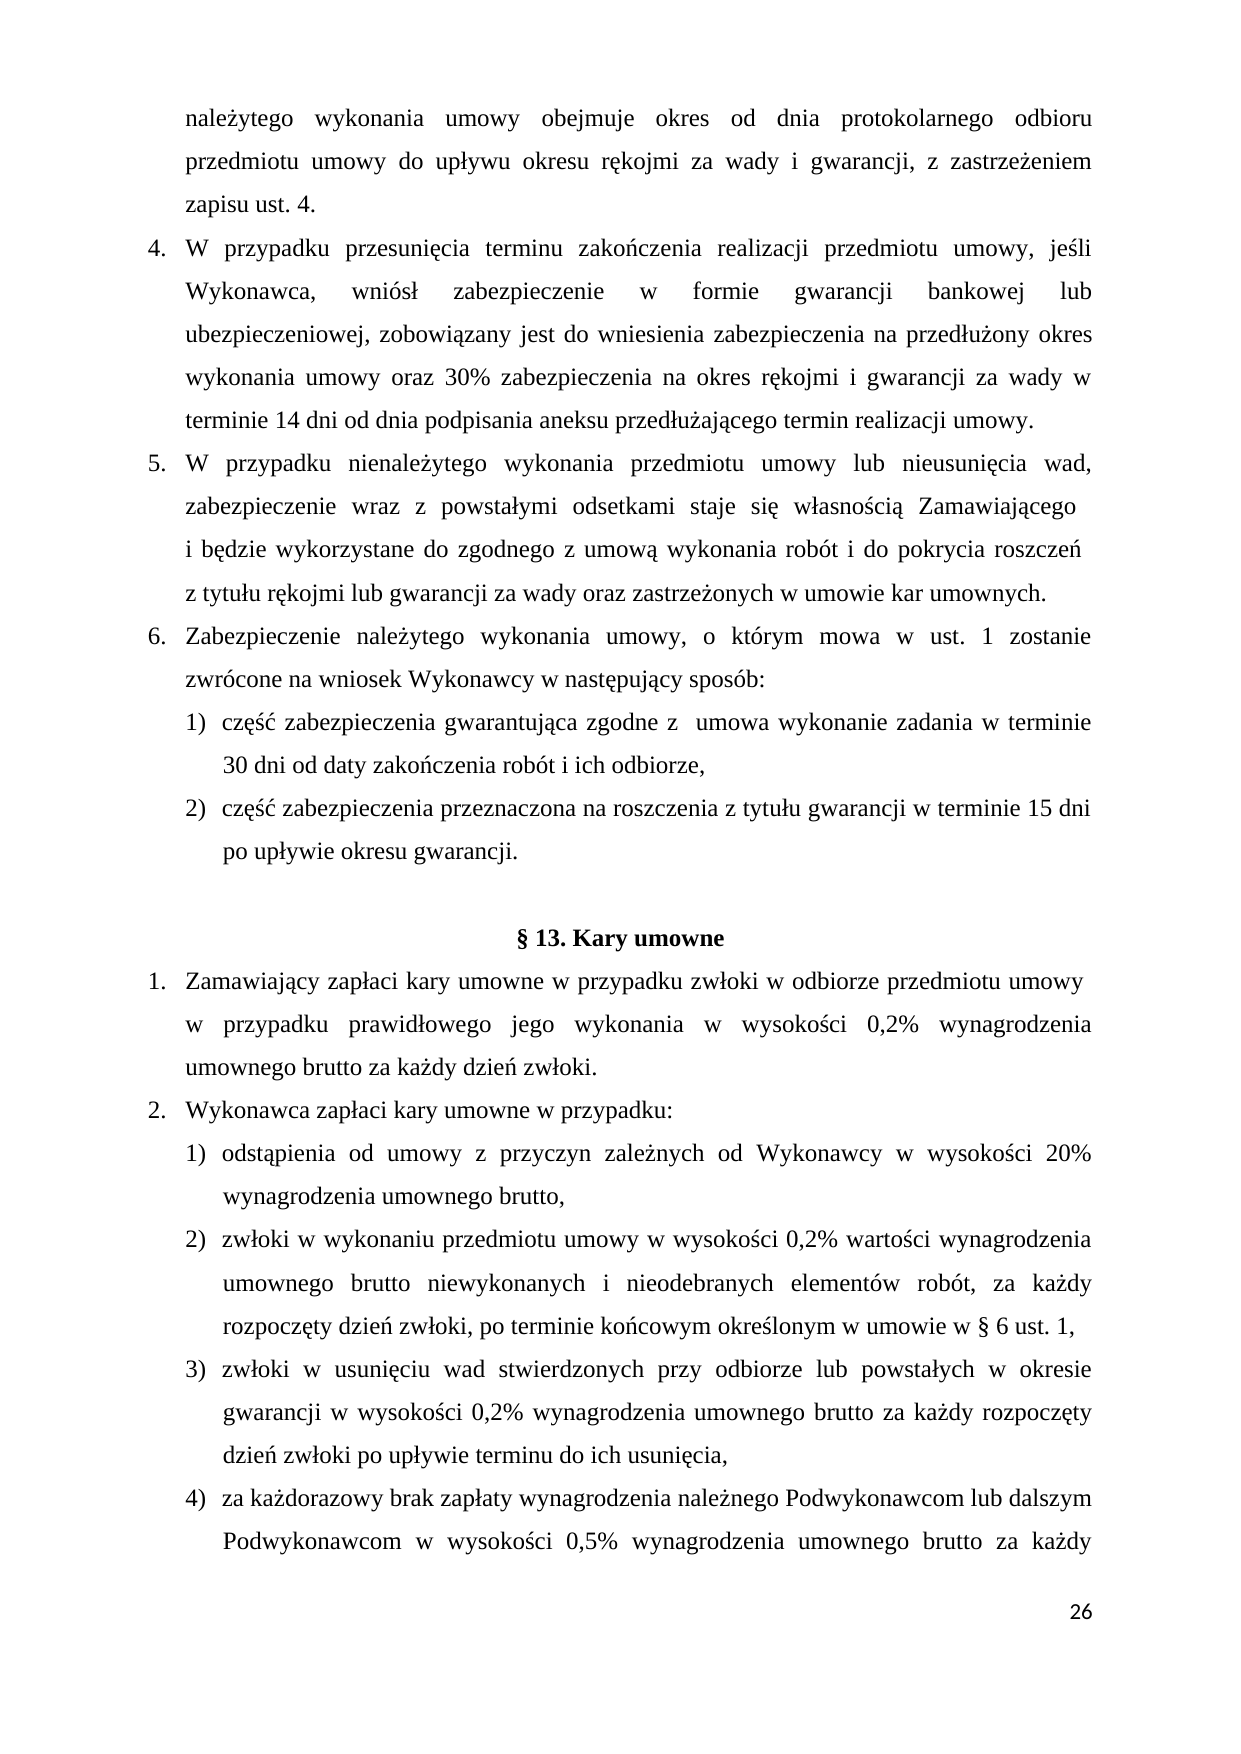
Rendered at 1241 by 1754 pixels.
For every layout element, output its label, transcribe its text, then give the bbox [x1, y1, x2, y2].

list Zabezpieczenie należytego wykonania umowy, o którym mowa w ust. 1 zostanie zwrócone na wniosek Wykonawcy w następujący sposób: [148, 621, 1092, 693]
list W przypadku nienależytego wykonania przedmiotu umowy lub nieusunięcia wad, zabezpieczenie wraz z powstałymi odsetkami staje się własnością Zamawiającego i będzie wykorzystane do zgodnego z umową wykonania robót i do pokrycia roszczeń z tytułu rękojmi lub gwarancji za wady oraz zastrzeżonych w umowie kar umownych. [148, 448, 1092, 606]
list część zabezpieczenia przeznaczona na roszczenia z tytułu gwarancji w terminie 15 dni po upływie okresu gwarancji. [185, 793, 1092, 865]
text § 13. Kary umowne [148, 923, 1092, 951]
list odstąpienia od umowy z przyczyn zależnych od Wykonawcy w wysokości 20% wynagrodzenia umownego brutto, [185, 1138, 1092, 1210]
list zwłoki w usunięciu wad stwierdzonych przy odbiorze lub powstałych w okresie gwarancji w wysokości 0,2% wynagrodzenia umownego brutto za każdy rozpoczęty dzień zwłoki po upływie terminu do ich usunięcia, [185, 1354, 1092, 1469]
list część zabezpieczenia gwarantująca zgodne z umowa wykonanie zadania w terminie 30 dni od daty zakończenia robót i ich odbiorze, [185, 707, 1092, 779]
list Wykonawca zapłaci kary umowne w przypadku: [148, 1095, 1092, 1124]
list W przypadku przesunięcia terminu zakończenia realizacji przedmiotu umowy, jeśli Wykonawca, wniósł zabezpieczenie w formie gwarancji bankowej lub ubezpieczeniowej, zobowiązany jest do wniesienia zabezpieczenia na przedłużony okres wykonania umowy oraz 30% zabezpieczenia na okres rękojmi i gwarancji za wady w terminie 14 dni od dnia podpisania aneksu przedłużającego termin realizacji umowy. [148, 233, 1092, 434]
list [148, 103, 1092, 218]
list Zamawiający zapłaci kary umowne w przypadku zwłoki w odbiorze przedmiotu umowy w przypadku prawidłowego jego wykonania w wysokości 0,2% wynagrodzenia umownego brutto za każdy dzień zwłoki. [148, 966, 1092, 1081]
list zwłoki w wykonaniu przedmiotu umowy w wysokości 0,2% wartości wynagrodzenia umownego brutto niewykonanych i nieodebranych elementów robót, za każdy rozpoczęty dzień zwłoki, po terminie końcowym określonym w umowie w § 6 ust. 1, [185, 1224, 1092, 1339]
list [185, 1483, 1092, 1555]
